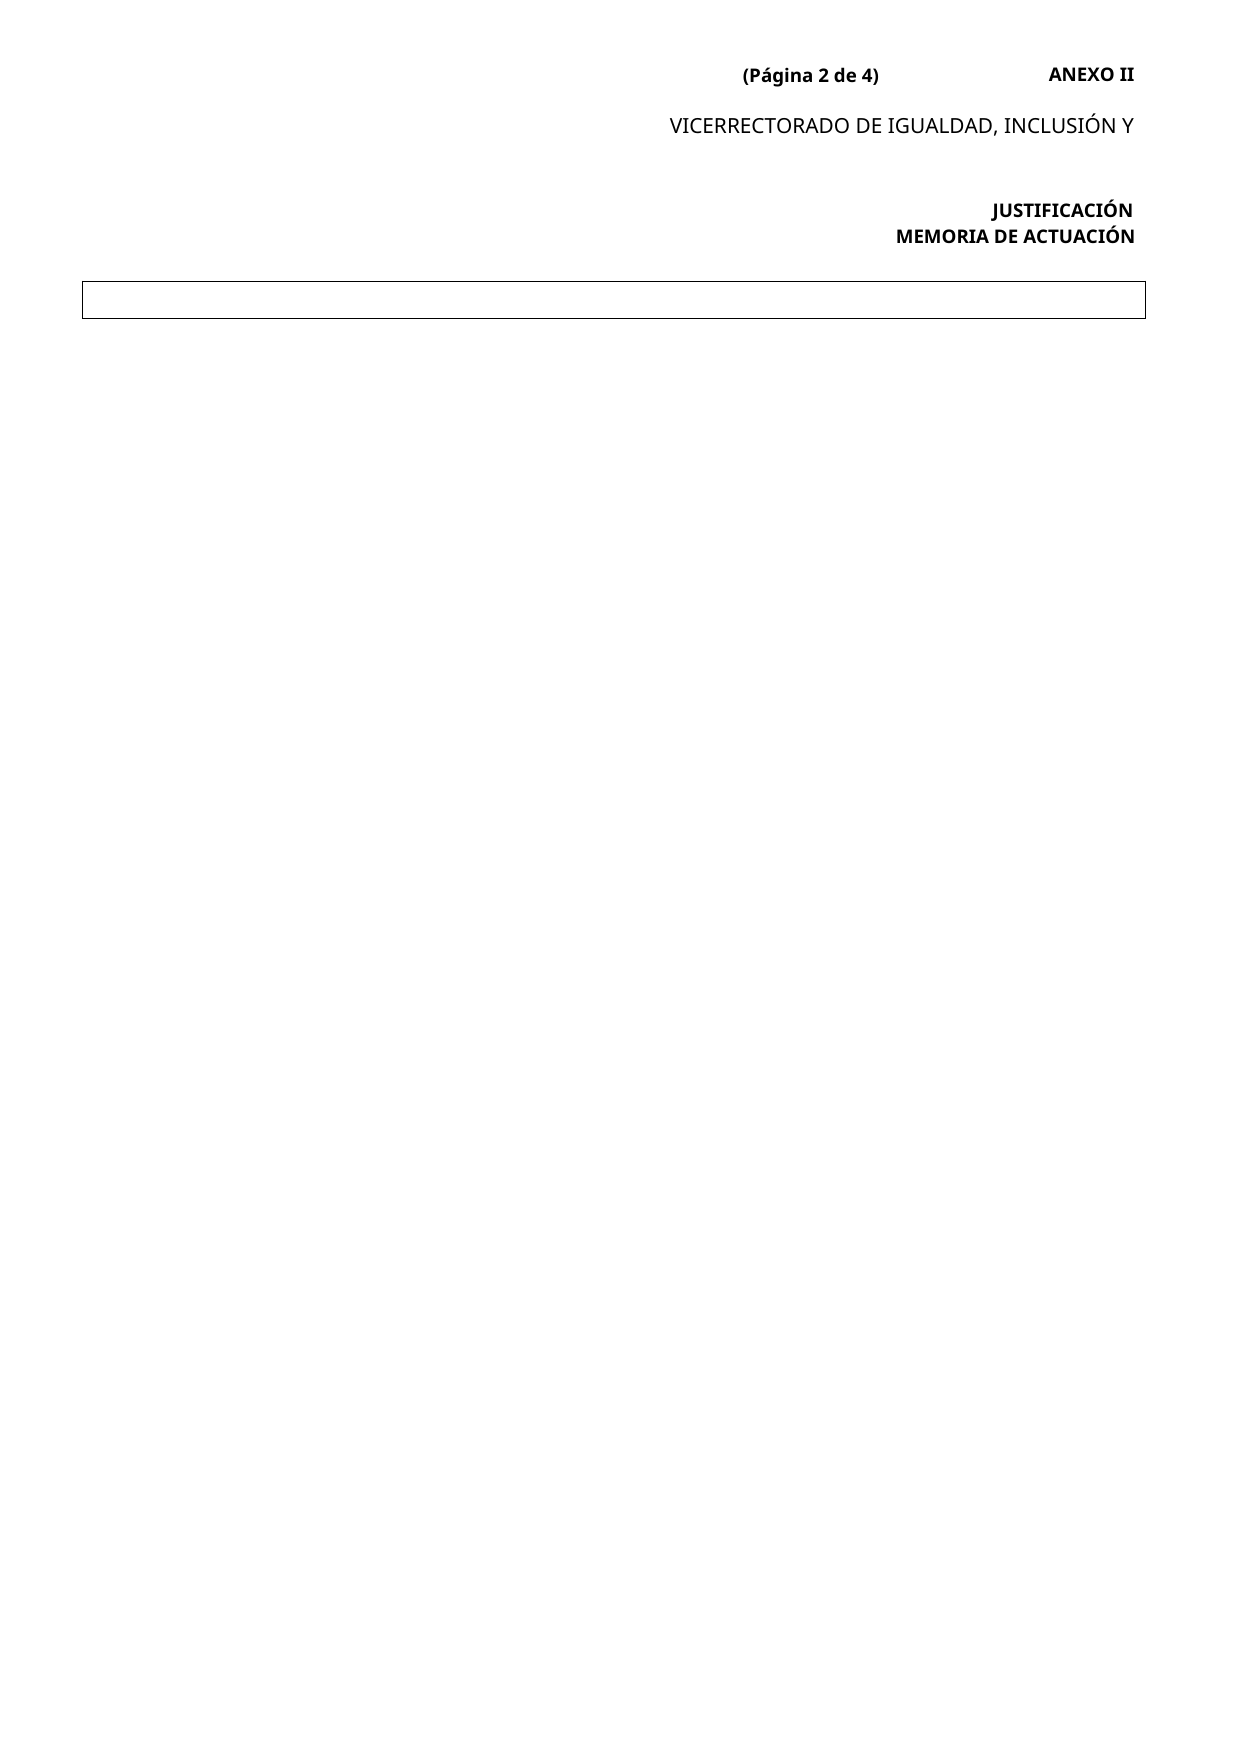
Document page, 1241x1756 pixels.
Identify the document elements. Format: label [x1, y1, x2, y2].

table_cell [83, 282, 1145, 318]
